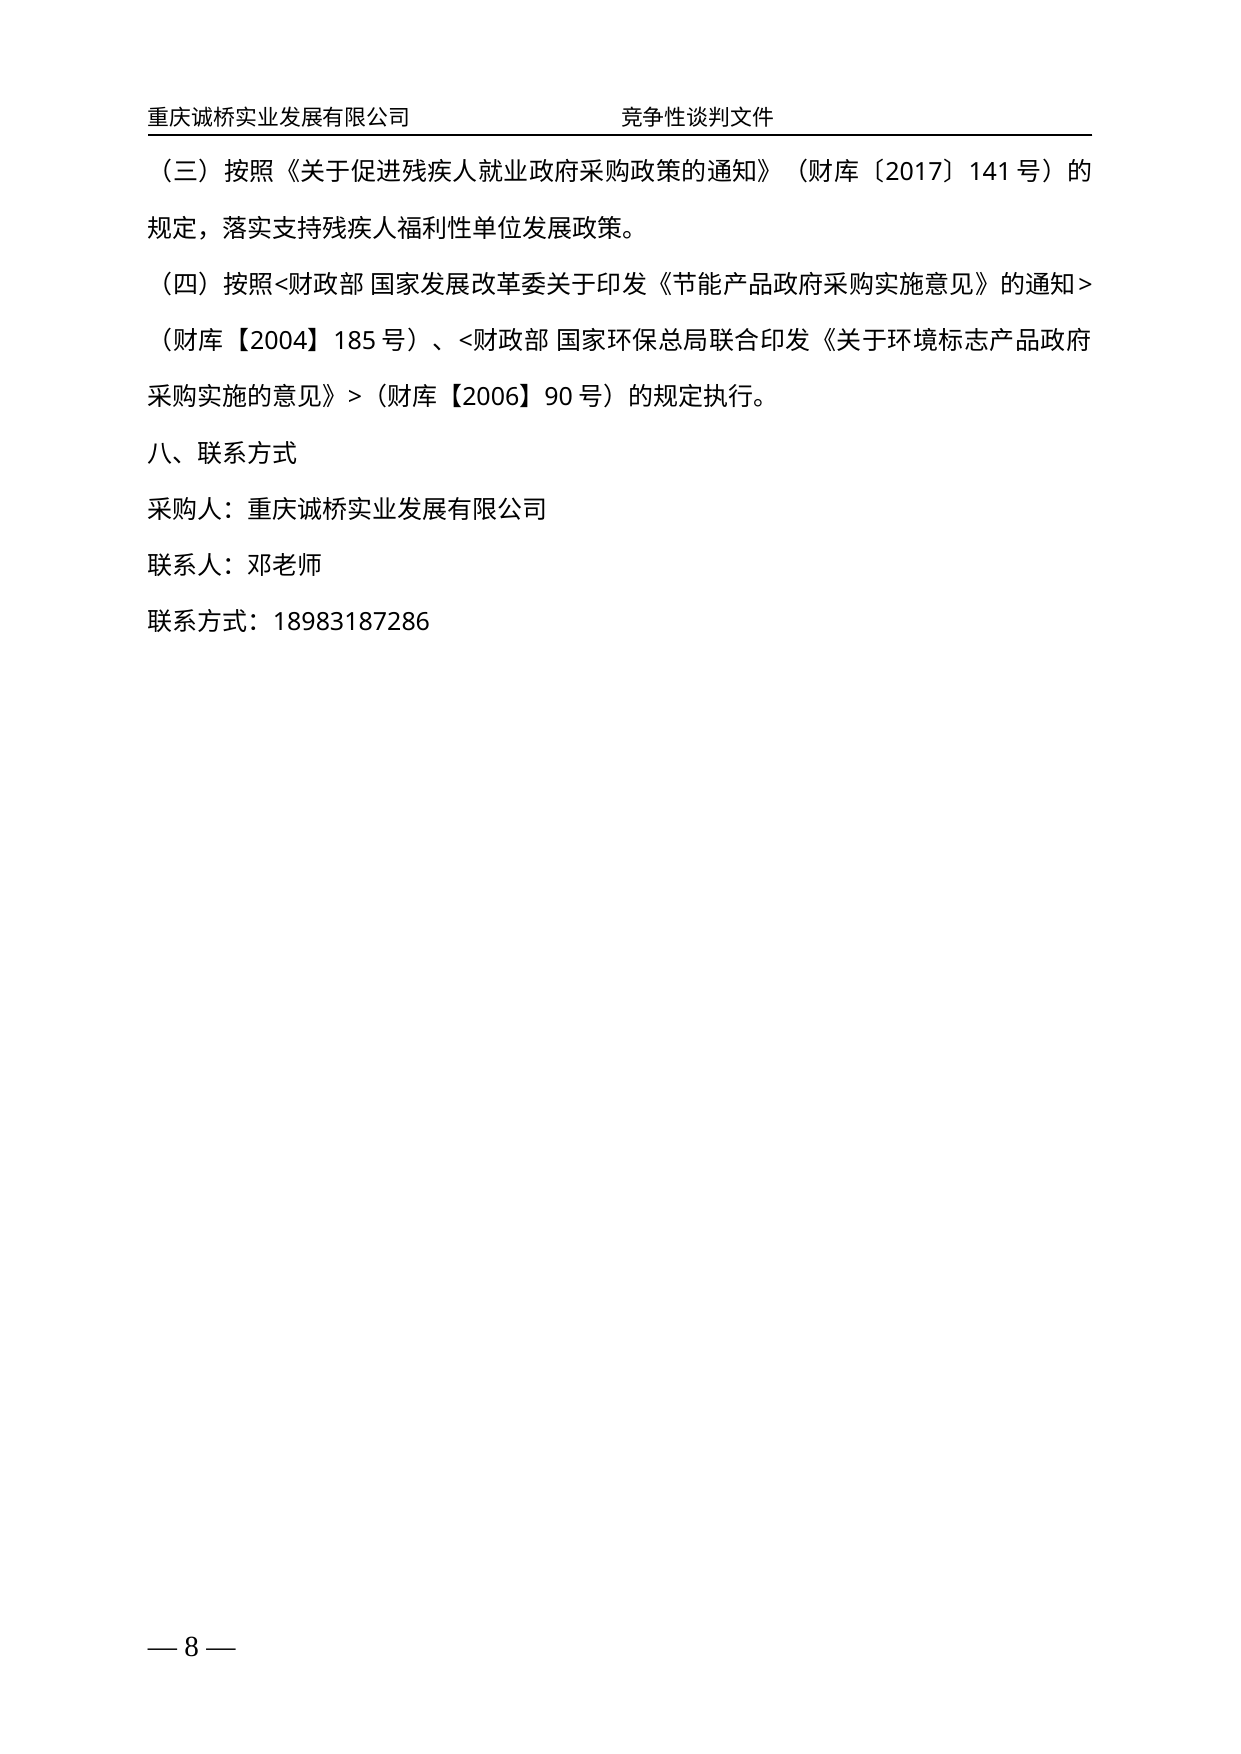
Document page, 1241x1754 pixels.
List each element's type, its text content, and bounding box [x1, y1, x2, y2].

text （三）按照《关于促进残疾人就业政府采购政策的通知》（财库〔2017〕141号）的规定，落实支持残疾人福利性单位发展政策。 [148, 136, 1092, 248]
text 八、联系方式 [148, 417, 1092, 473]
text 联系人：邓老师 [148, 529, 1092, 586]
text （四）按照<财政部 国家发展改革委关于印发《节能产品政府采购实施意见》的通知>（财库【2004】185号）、<财政部 国家环保总局联合印发《关于环境标志产品政府采购实施的意见》>（财库【2006】90号）的规定执行。 [148, 248, 1092, 417]
text 采购人：重庆诚桥实业发展有限公司 [148, 473, 1092, 529]
text 联系方式：18983187286 [148, 586, 1092, 642]
